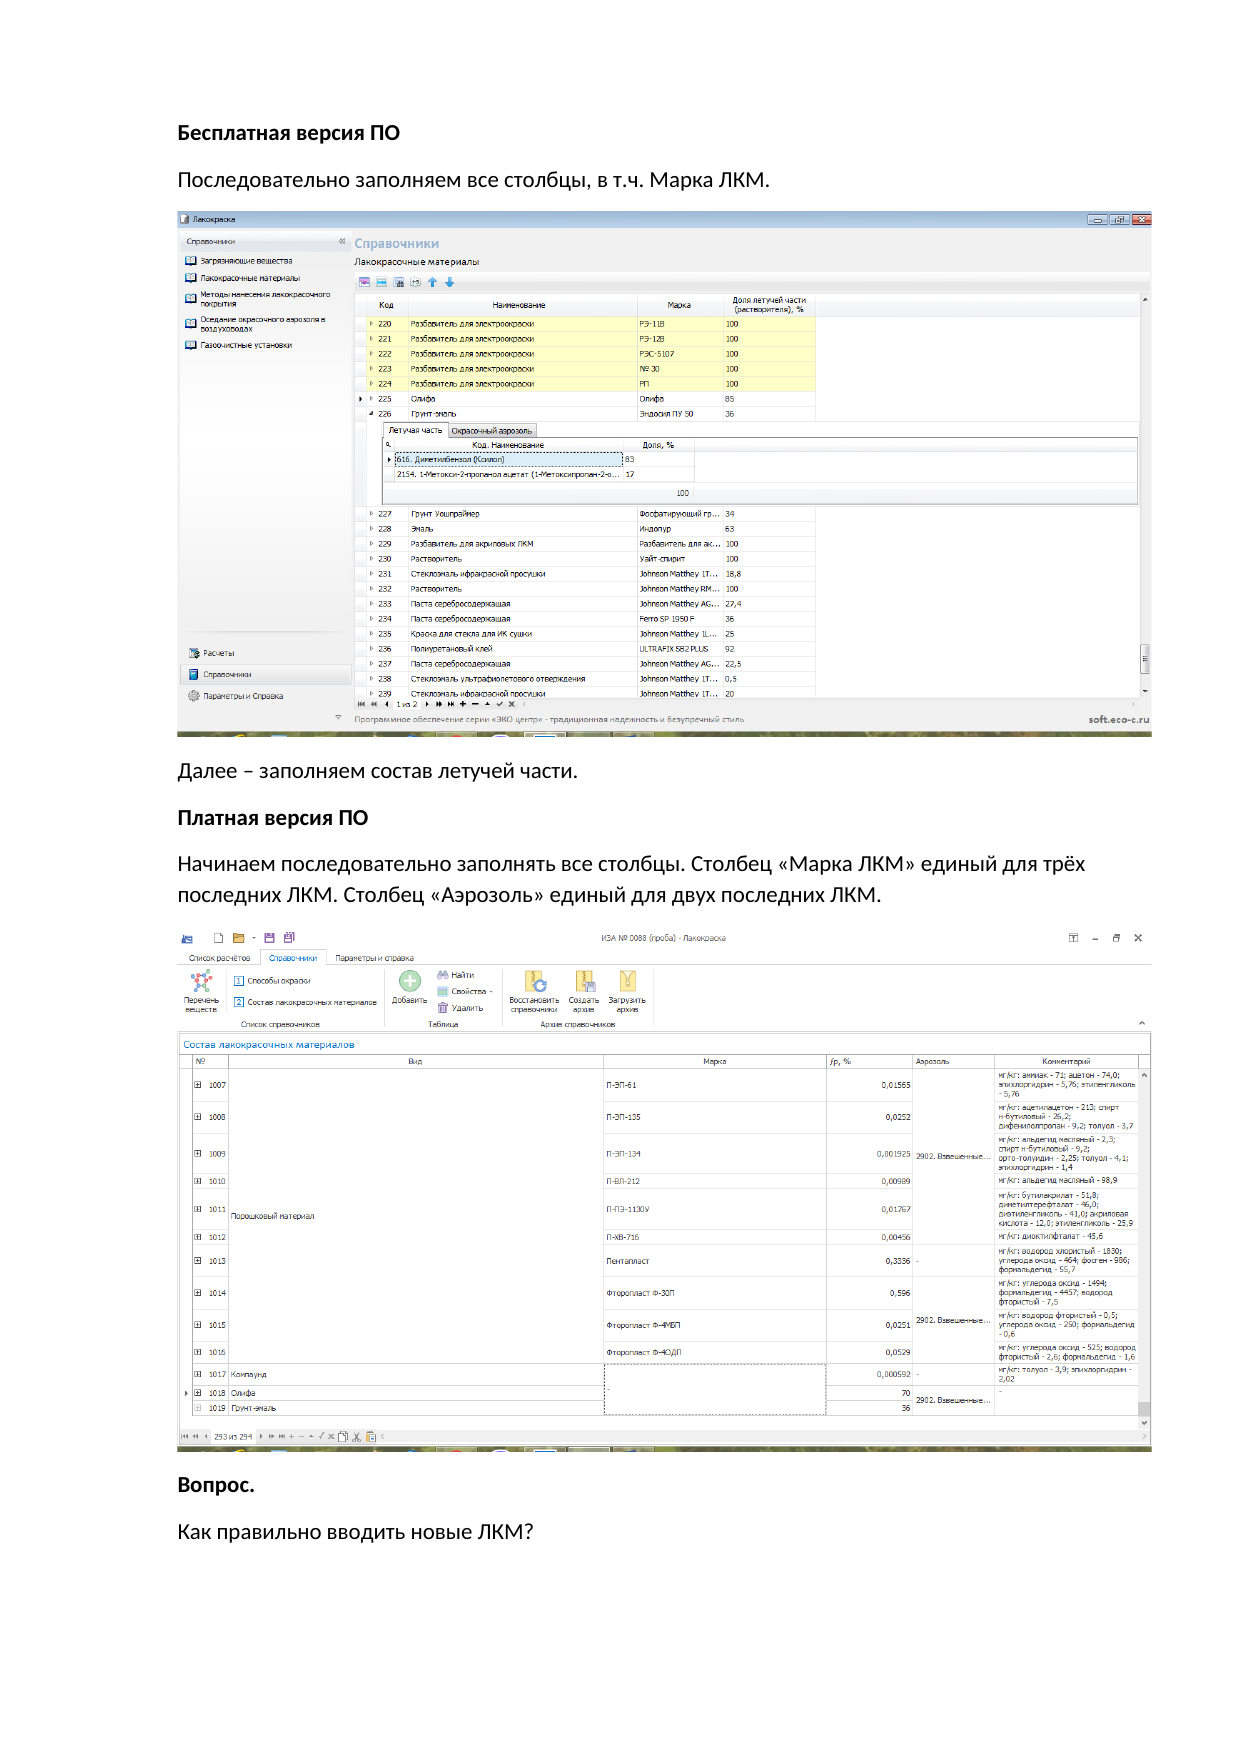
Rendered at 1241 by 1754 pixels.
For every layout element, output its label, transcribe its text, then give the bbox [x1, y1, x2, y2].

text Далее – заполняем состав летучей части. [177, 756, 1152, 784]
text Платная версия ПО [177, 803, 1152, 831]
picture [177, 926, 1152, 1452]
text Последовательно заполняем все столбцы, в т.ч. Марка ЛКМ. [177, 165, 1152, 193]
picture [177, 211, 1152, 737]
text Бесплатная версия ПО [177, 118, 1152, 146]
text Начинаем последовательно заполнять все столбцы. Столбец «Марка ЛКМ» единый для трёх последних ЛКМ. Столбец «Аэрозоль» единый для двух последних ЛКМ. [177, 849, 1152, 908]
text Вопрос. [177, 1470, 1152, 1498]
text Как правильно вводить новые ЛКМ? [177, 1517, 1152, 1545]
